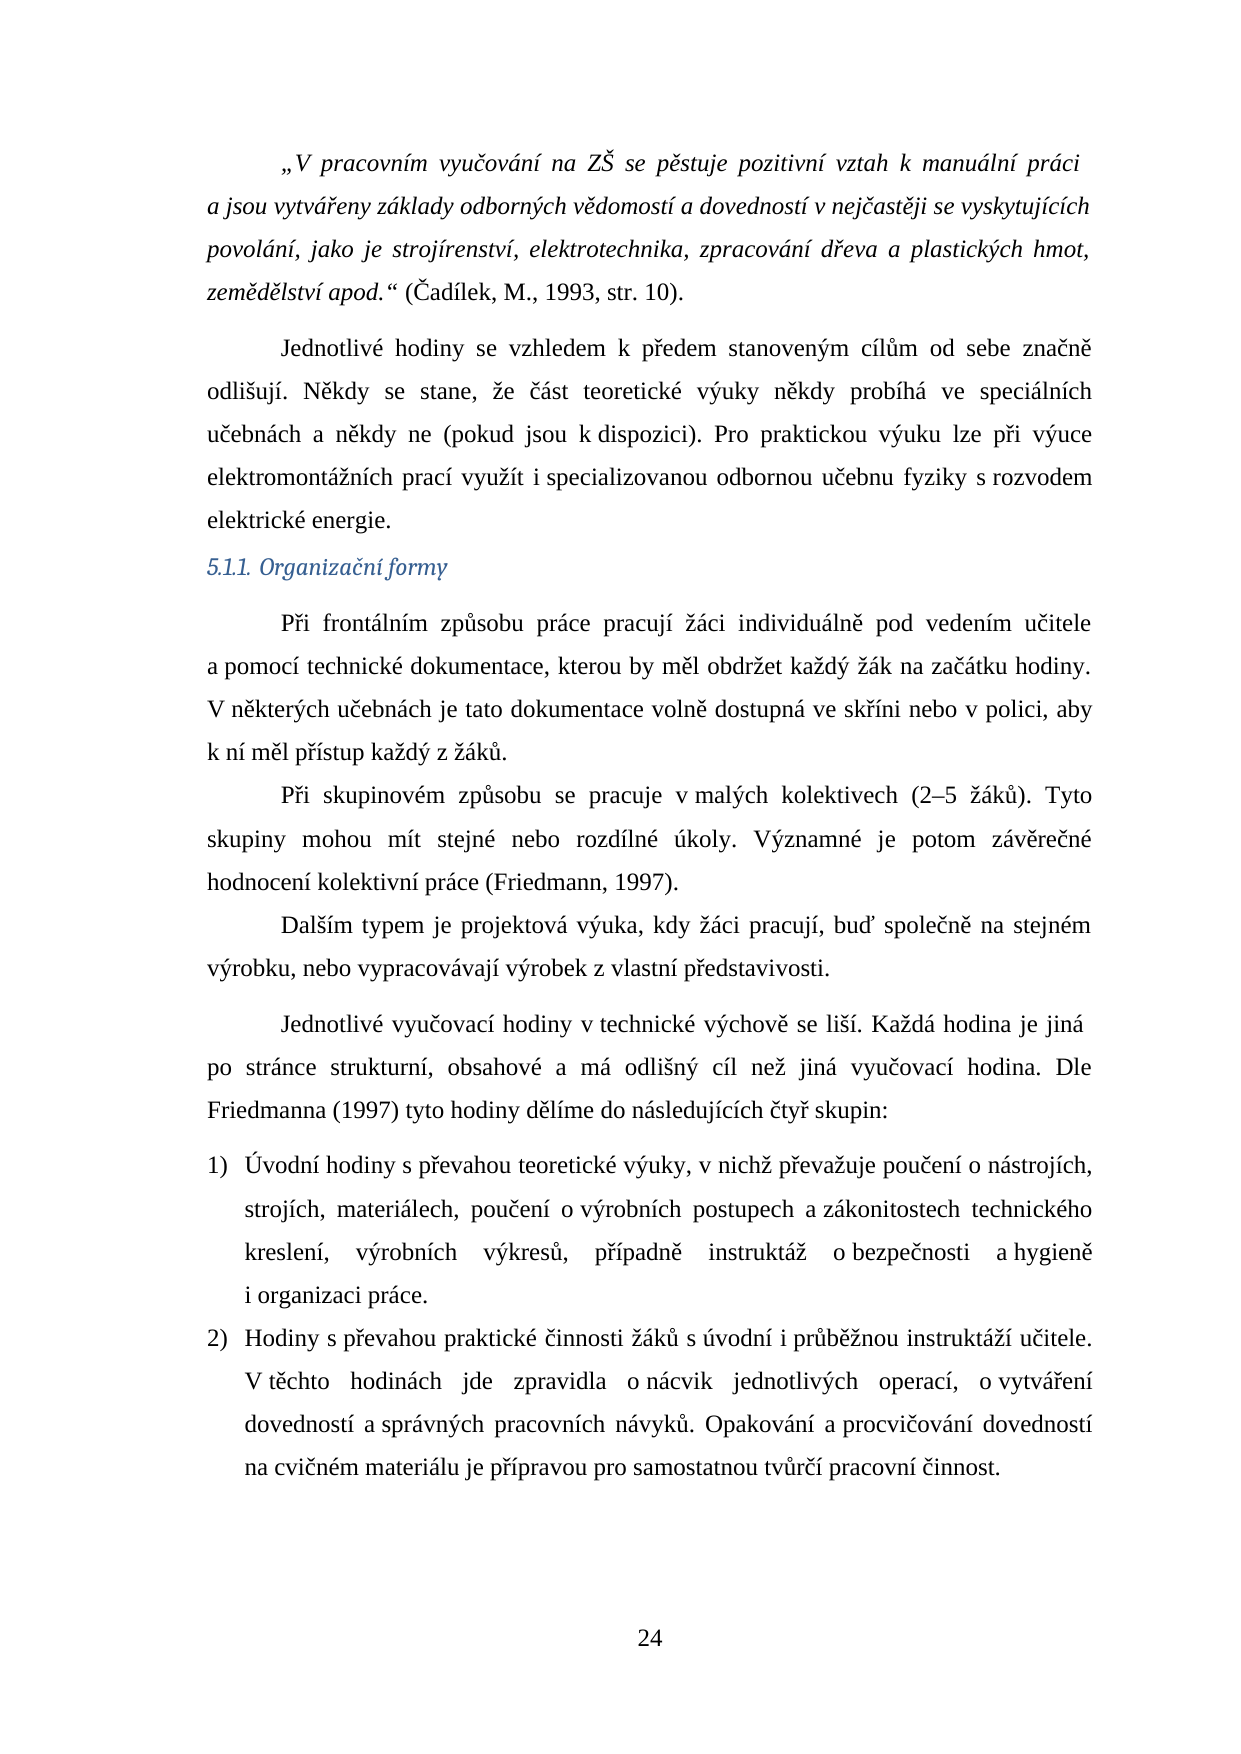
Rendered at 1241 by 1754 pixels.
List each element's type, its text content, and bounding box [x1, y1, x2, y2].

text „V pracovním vyučování na ZŠ se pěstuje pozitivní vztah k manuální práci a jsou vytvářeny základy odborných vědomostí a dovedností v nejčastěji se vyskytujících povolání, jako je strojírenství, elektrotechnika, zpracování dřeva a plastických hmot, zemědělství apod.“ (Čadílek, M., 1993, str. 10). [207, 148, 1092, 306]
text Při skupinovém způsobu se pracuje v malých kolektivech (2–5 žáků). Tyto skupiny mohou mít stejné nebo rozdílné úkoly. Významné je potom závěrečné hodnocení kolektivní práce (Friedmann, 1997). [207, 781, 1092, 896]
list Úvodní hodiny s převahou teoretické výuky, v nichž převažuje poučení o nástrojích, strojích, materiálech, poučení o výrobních postupech a zákonitostech technického kreslení, výrobních výkresů, případně instruktáž o bezpečnosti a hygieně i organizaci práce. [207, 1151, 1092, 1309]
list Hodiny s převahou praktické činnosti žáků s úvodní i průběžnou instruktáží učitele. V těchto hodinách jde zpravidla o nácvik jednotlivých operací, o vytváření dovedností a správných pracovních návyků. Opakování a procvičování dovedností na cvičném materiálu je přípravou pro samostatnou tvůrčí pracovní činnost. [207, 1323, 1092, 1481]
text Jednotlivé hodiny se vzhledem k předem stanoveným cílům od sebe značně odlišují. Někdy se stane, že část teoretické výuky někdy probíhá ve speciálních učebnách a někdy ne (pokud jsou k dispozici). Pro praktickou výuku lze při výuce elektromontážních prací využít i specializovanou odbornou učebnu fyziky s rozvodem elektrické energie. [207, 333, 1092, 534]
text Jednotlivé vyučovací hodiny v technické výchově se liší. Každá hodina je jiná po stránce strukturní, obsahové a má odlišný cíl než jiná vyučovací hodina. Dle Friedmanna (1997) tyto hodiny dělíme do následujících čtyř skupin: [207, 1009, 1092, 1124]
text Při frontálním způsobu práce pracují žáci individuálně pod vedením učitele a pomocí technické dokumentace, kterou by měl obdržet každý žák na začátku hodiny. V některých učebnách je tato dokumentace volně dostupná ve skříni nebo v polici, aby k ní měl přístup každý z žáků. [207, 608, 1092, 766]
subtitle Organizační formy [207, 552, 1092, 581]
text Dalším typem je projektová výuka, kdy žáci pracují, buď společně na stejném výrobku, nebo vypracovávají výrobek z vlastní představivosti. [207, 910, 1092, 982]
